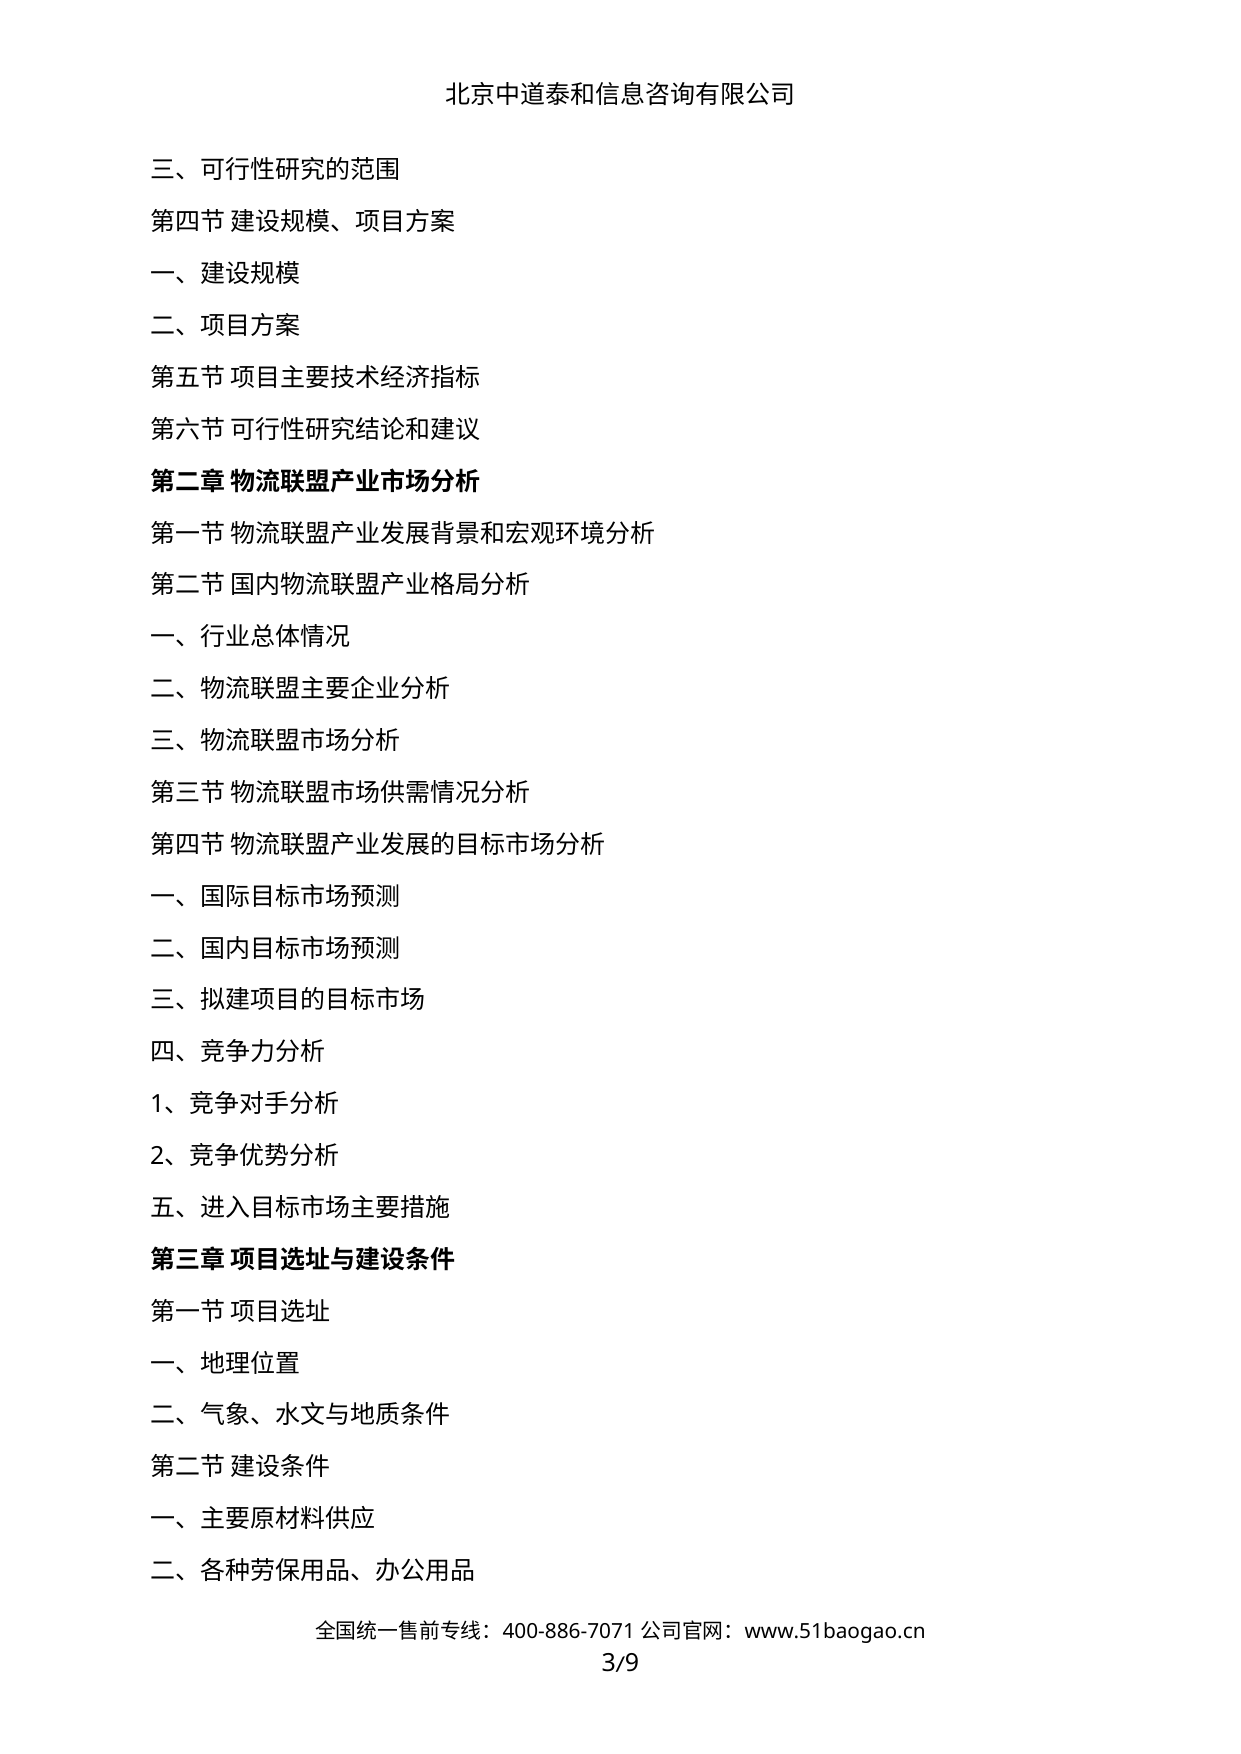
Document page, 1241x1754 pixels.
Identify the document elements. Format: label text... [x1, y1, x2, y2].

text 三、物流联盟市场分析 [150, 721, 1090, 757]
text 四、竞争力分析 [150, 1032, 1090, 1068]
text 第四节 建设规模、项目方案 [150, 202, 1090, 238]
text 一、地理位置 [150, 1343, 1090, 1379]
text 第二节 建设条件 [150, 1447, 1090, 1483]
text 一、建设规模 [150, 254, 1090, 290]
text 第一节 物流联盟产业发展背景和宏观环境分析 [150, 513, 1090, 549]
text 2、竞争优势分析 [150, 1136, 1090, 1172]
text 第三章 项目选址与建设条件 [150, 1239, 1090, 1276]
text 第二章 物流联盟产业市场分析 [150, 461, 1090, 497]
text 二、项目方案 [150, 306, 1090, 342]
text 第五节 项目主要技术经济指标 [150, 357, 1090, 394]
text 五、进入目标市场主要措施 [150, 1187, 1090, 1224]
text 第六节 可行性研究结论和建议 [150, 409, 1090, 446]
text 三、可行性研究的范围 [150, 150, 1090, 186]
text 第四节 物流联盟产业发展的目标市场分析 [150, 824, 1090, 861]
text 二、物流联盟主要企业分析 [150, 669, 1090, 705]
text 第三节 物流联盟市场供需情况分析 [150, 772, 1090, 809]
text 二、各种劳保用品、办公用品 [150, 1551, 1090, 1587]
text 一、行业总体情况 [150, 617, 1090, 653]
text 一、主要原材料供应 [150, 1499, 1090, 1535]
text 第二节 国内物流联盟产业格局分析 [150, 565, 1090, 601]
text 三、拟建项目的目标市场 [150, 980, 1090, 1016]
text 一、国际目标市场预测 [150, 876, 1090, 912]
text 二、气象、水文与地质条件 [150, 1395, 1090, 1431]
text 第一节 项目选址 [150, 1291, 1090, 1327]
text 1、竞争对手分析 [150, 1084, 1090, 1120]
text 二、国内目标市场预测 [150, 928, 1090, 964]
